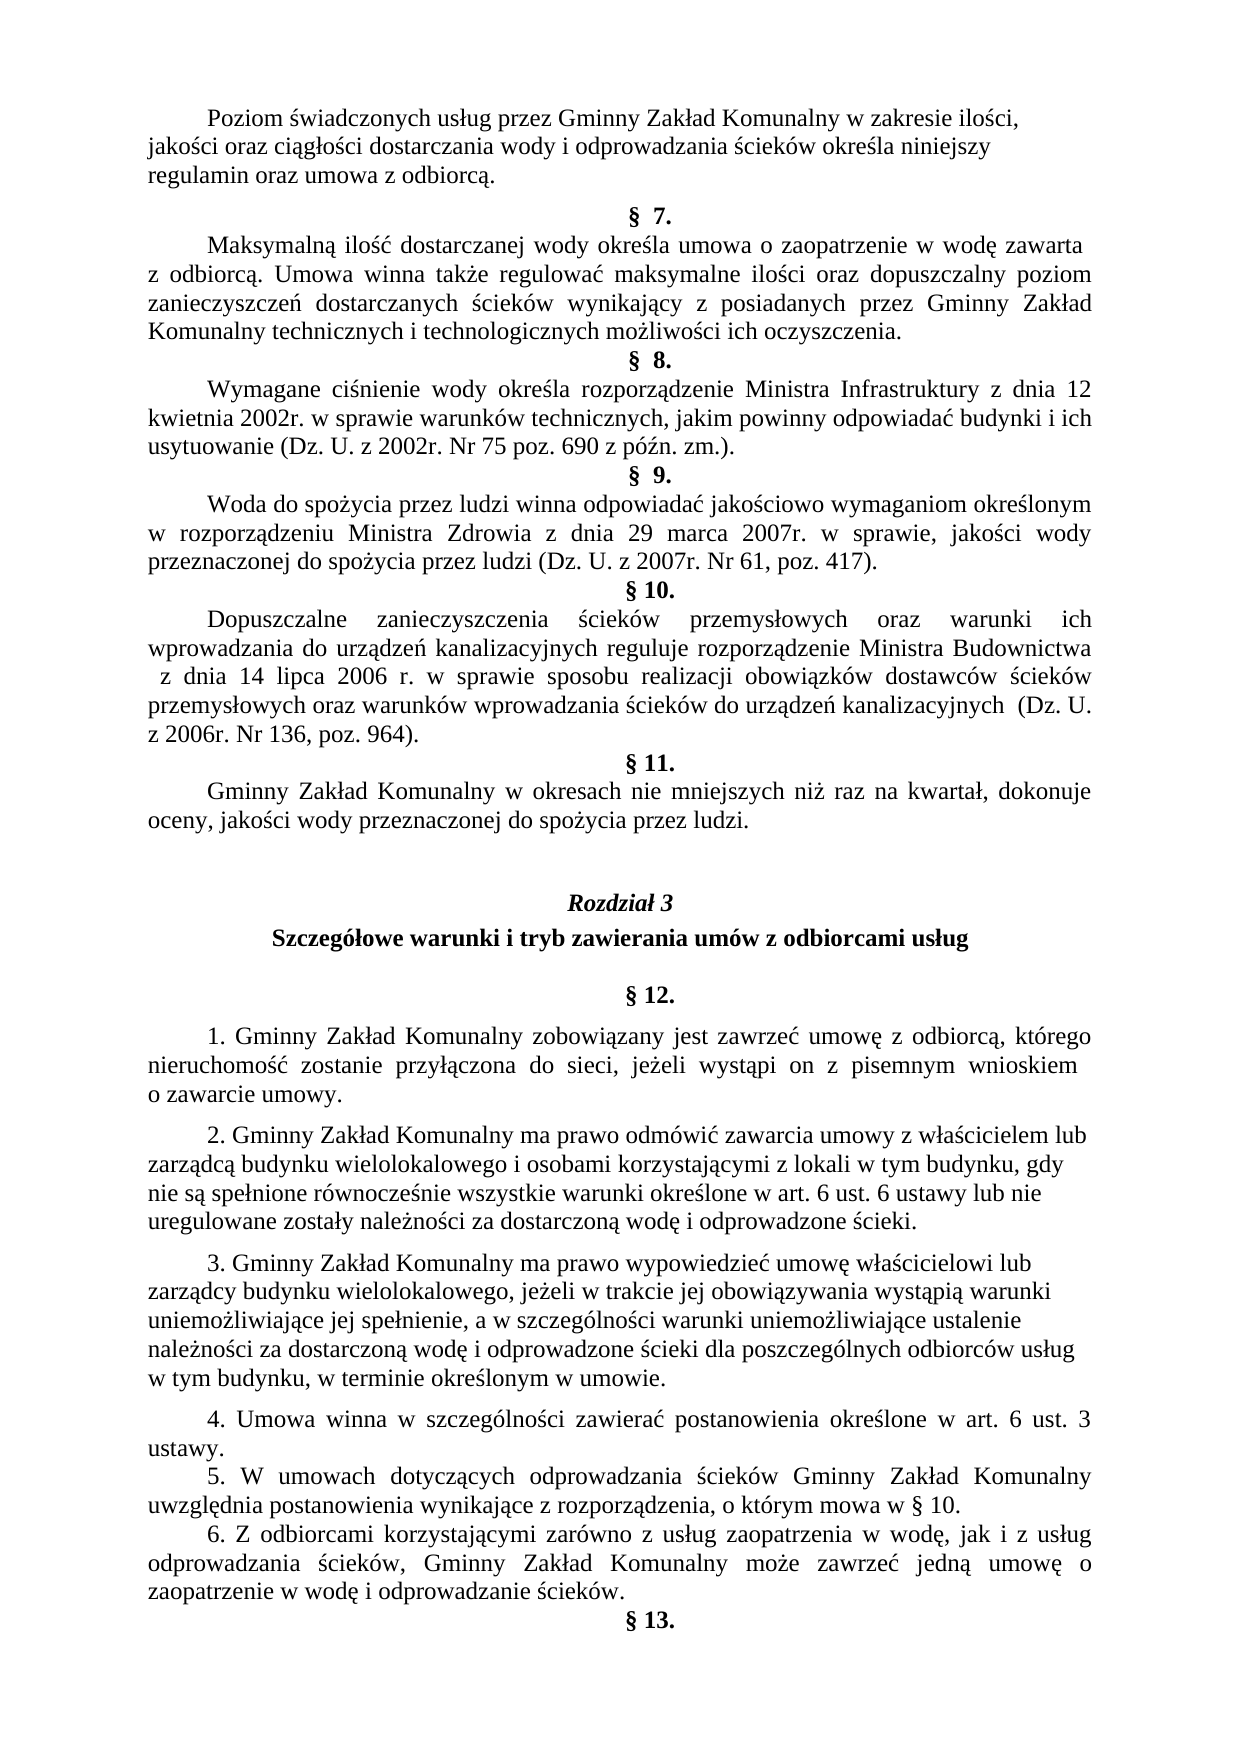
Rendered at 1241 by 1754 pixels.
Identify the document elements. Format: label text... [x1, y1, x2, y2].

text 3. Gminny Zakład Komunalny ma prawo wypowiedzieć umowę właścicielowi lub zarządcy budynku wielolokalowego, jeżeli w trakcie jej obowiązywania wystąpią warunki uniemożliwiające jej spełnienie, a w szczególności warunki uniemożliwiające ustalenie należności za dostarczoną wodę i odprowadzone ścieki dla poszczególnych odbiorców usług w tym budynku, w terminie określonym w umowie. [148, 1248, 1092, 1391]
text Dopuszczalne zanieczyszczenia ścieków przemysłowych oraz warunki ich wprowadzania do urządzeń kanalizacyjnych reguluje rozporządzenie Ministra Budownictwa z dnia 14 lipca 2006 r. w sprawie sposobu realizacji obowiązków dostawców ścieków przemysłowych oraz warunków wprowadzania ścieków do urządzeń kanalizacyjnych (Dz. U. z 2006r. Nr 136, poz. 964). [148, 604, 1092, 748]
text § 7. [148, 201, 1092, 230]
text Woda do spożycia przez ludzi winna odpowiadać jakościowo wymaganiom określonym w rozporządzeniu Ministra Zdrowia z dnia 29 marca 2007r. w sprawie, jakości wody przeznaczonej do spożycia przez ludzi (Dz. U. z 2007r. Nr 61, poz. 417). [148, 489, 1092, 575]
text 1. Gminny Zakład Komunalny zobowiązany jest zawrzeć umowę z odbiorcą, którego nieruchomość zostanie przyłączona do sieci, jeżeli wystąpi on z pisemnym wnioskiem o zawarcie umowy. [148, 1021, 1092, 1108]
text Maksymalną ilość dostarczanej wody określa umowa o zaopatrzenie w wodę zawarta z odbiorcą. Umowa winna także regulować maksymalne ilości oraz dopuszczalny poziom zanieczyszczeń dostarczanych ścieków wynikający z posiadanych przez Gminny Zakład Komunalny technicznych i technologicznych możliwości ich oczyszczenia. [148, 230, 1092, 345]
text Wymagane ciśnienie wody określa rozporządzenie Ministra Infrastruktury z dnia 12 kwietnia 2002r. w sprawie warunków technicznych, jakim powinny odpowiadać budynki i ich usytuowanie (Dz. U. z 2002r. Nr 75 poz. 690 z późn. zm.). [148, 374, 1092, 460]
text § 10. [148, 575, 1092, 604]
subtitle Rozdział 3 [148, 888, 1092, 916]
text 5. W umowach dotyczących odprowadzania ścieków Gminny Zakład Komunalny uwzględnia postanowienia wynikające z rozporządzenia, o którym mowa w § 10. [148, 1461, 1092, 1519]
text 6. Z odbiorcami korzystającymi zarówno z usług zaopatrzenia w wodę, jak i z usług odprowadzania ścieków, Gminny Zakład Komunalny może zawrzeć jedną umowę o zaopatrzenie w wodę i odprowadzanie ścieków. [148, 1519, 1092, 1605]
text 4. Umowa winna w szczególności zawierać postanowienia określone w art. 6 ust. 3 ustawy. [148, 1404, 1092, 1461]
text § 11. [148, 748, 1093, 776]
text Gminny Zakład Komunalny w okresach nie mniejszych niż raz na kwartał, dokonuje oceny, jakości wody przeznaczonej do spożycia przez ludzi. [148, 776, 1093, 834]
text 2. Gminny Zakład Komunalny ma prawo odmówić zawarcia umowy z właścicielem lub zarządcą budynku wielolokalowego i osobami korzystającymi z lokali w tym budynku, gdy nie są spełnione równocześnie wszystkie warunki określone w art. 6 ust. 6 ustawy lub nie uregulowane zostały należności za dostarczoną wodę i odprowadzone ścieki. [148, 1120, 1092, 1235]
text Poziom świadczonych usług przez Gminny Zakład Komunalny w zakresie ilości, jakości oraz ciągłości dostarczania wody i odprowadzania ścieków określa niniejszy regulamin oraz umowa z odbiorcą. [148, 103, 1092, 189]
text Szczegółowe warunki i tryb zawierania umów z odbiorcami usług [148, 923, 1092, 951]
text § 9. [148, 460, 1092, 489]
text § 12. [148, 980, 1092, 1009]
text § 13. [148, 1605, 1092, 1634]
text § 8. [148, 345, 1092, 374]
